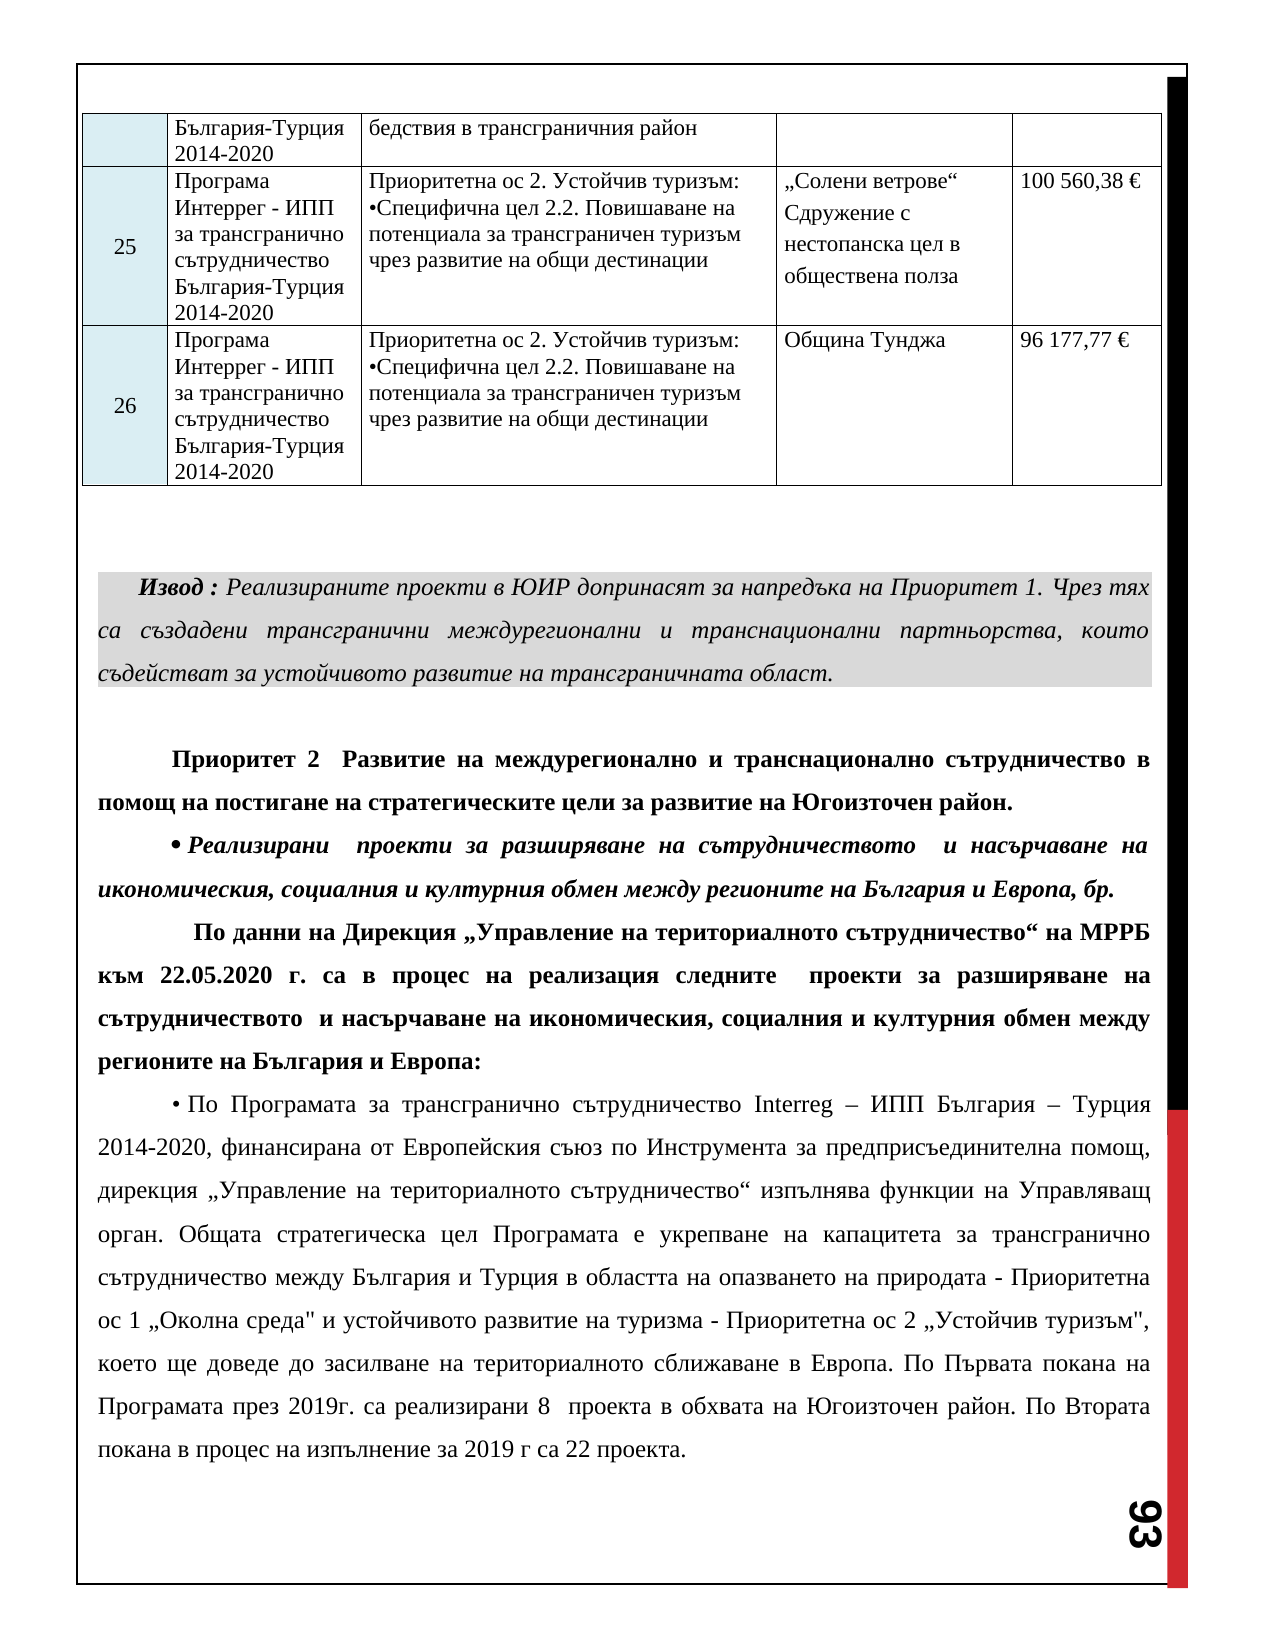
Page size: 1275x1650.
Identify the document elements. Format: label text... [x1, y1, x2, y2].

text Извод : Реализираните проекти в ЮИР допринасят за напредъка на Приоритет 1. Чрез тях са създадени трансгранични междурегионални и транснационални партньорства, които съдействат за устойчивото развитие на трансграничната област. [98, 572, 1152, 687]
list Реализирани проекти за разширяване на сътрудничеството и насърчаване на икономическия, социалния и културния обмен между регионите на България и Европа, бр. [98, 831, 1152, 902]
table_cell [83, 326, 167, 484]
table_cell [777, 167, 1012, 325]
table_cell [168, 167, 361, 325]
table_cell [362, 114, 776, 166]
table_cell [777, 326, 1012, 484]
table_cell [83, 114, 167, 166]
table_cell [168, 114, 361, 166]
text По данни на Дирекция „Управление на териториалното сътрудничество“ на МРРБ към 22.05.2020 г. са в процес на реализация следните проекти за разширяване на сътрудничеството и насърчаване на икономическия, социалния и културния обмен между регионите на България и Европа: [98, 917, 1152, 1075]
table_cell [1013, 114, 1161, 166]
text Приоритет 2 Развитие на междурегионално и транснационално сътрудничество в помощ на постигане на стратегическите цели за развитие на Югоизточен район. [98, 744, 1152, 816]
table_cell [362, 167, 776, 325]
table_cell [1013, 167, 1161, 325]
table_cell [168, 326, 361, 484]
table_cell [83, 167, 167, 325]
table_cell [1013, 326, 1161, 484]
text • По Програмата за трансгранично сътрудничество Interreg – ИПП България – Турция 2014-2020, финансирана от Европейския съюз по Инструмента за предприсъединителна помощ, дирекция „Управление на териториалното сътрудничество“ изпълнява функции на Управляващ орган. Общата стратегическа цел Програмата е укрепване на капацитета за трансгранично сътрудничество между България и Турция в областта на опазването на природата - Приоритетна ос 1 „Околна среда" и устойчивото развитие на туризма - Приоритетна ос 2 „Устойчив туризъм", което ще доведе до засилване на териториалното сближаване в Европа. По Първата покана на Програмата през 2019г. са реализирани 8 проекта в обхвата на Югоизточен район. По Втората покана в процес на изпълнение за 2019 г са 22 проекта. [98, 1089, 1152, 1463]
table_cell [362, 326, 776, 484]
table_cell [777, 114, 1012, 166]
